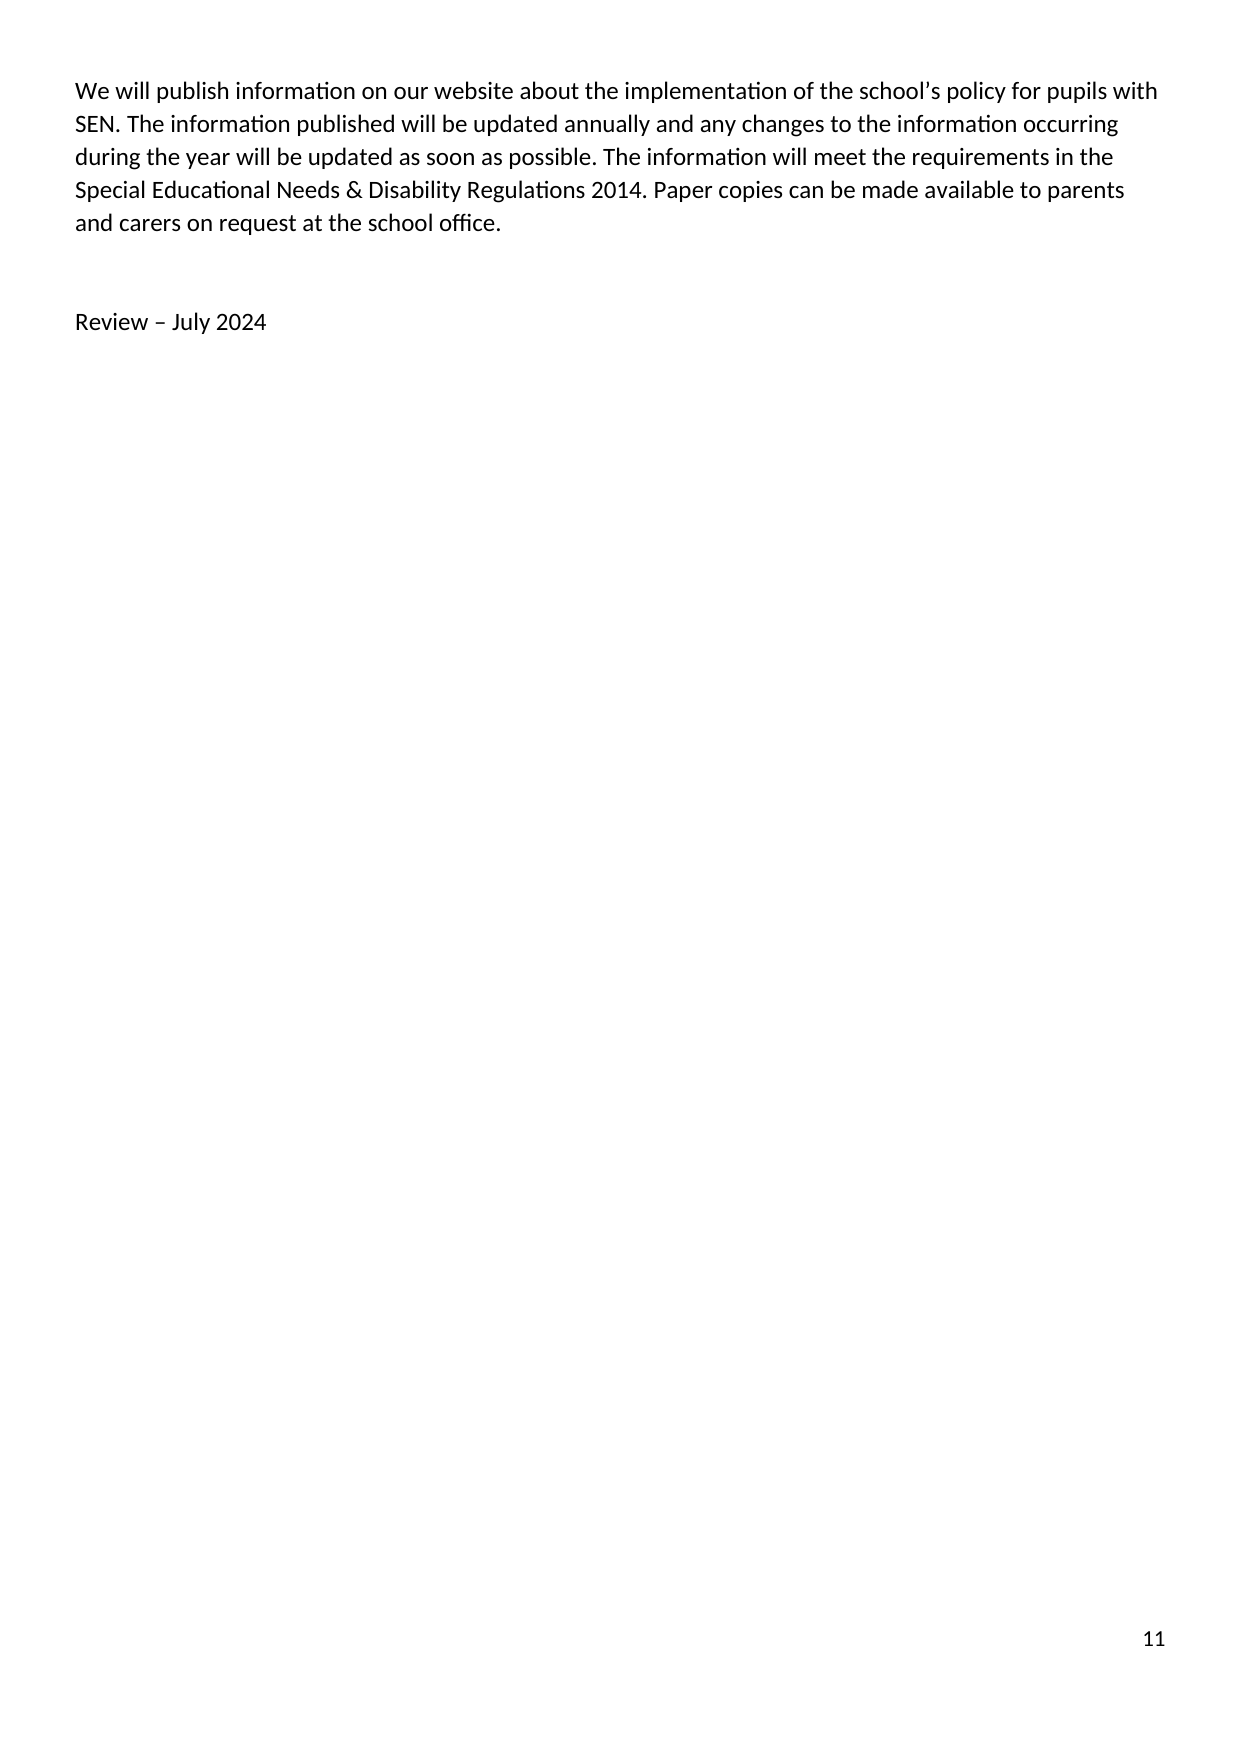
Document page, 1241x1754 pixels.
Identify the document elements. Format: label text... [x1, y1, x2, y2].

text We will publish information on our website about the implementation of the school’s policy for pupils with SEN. The information published will be updated annually and any changes to the information occurring during the year will be updated as soon as possible. The information will meet the requirements in the Special Educational Needs & Disability Regulations 2014. Paper copies can be made available to parents and carers on request at the school office. [75, 75, 1165, 237]
text Review – July 2024 [75, 306, 1165, 336]
